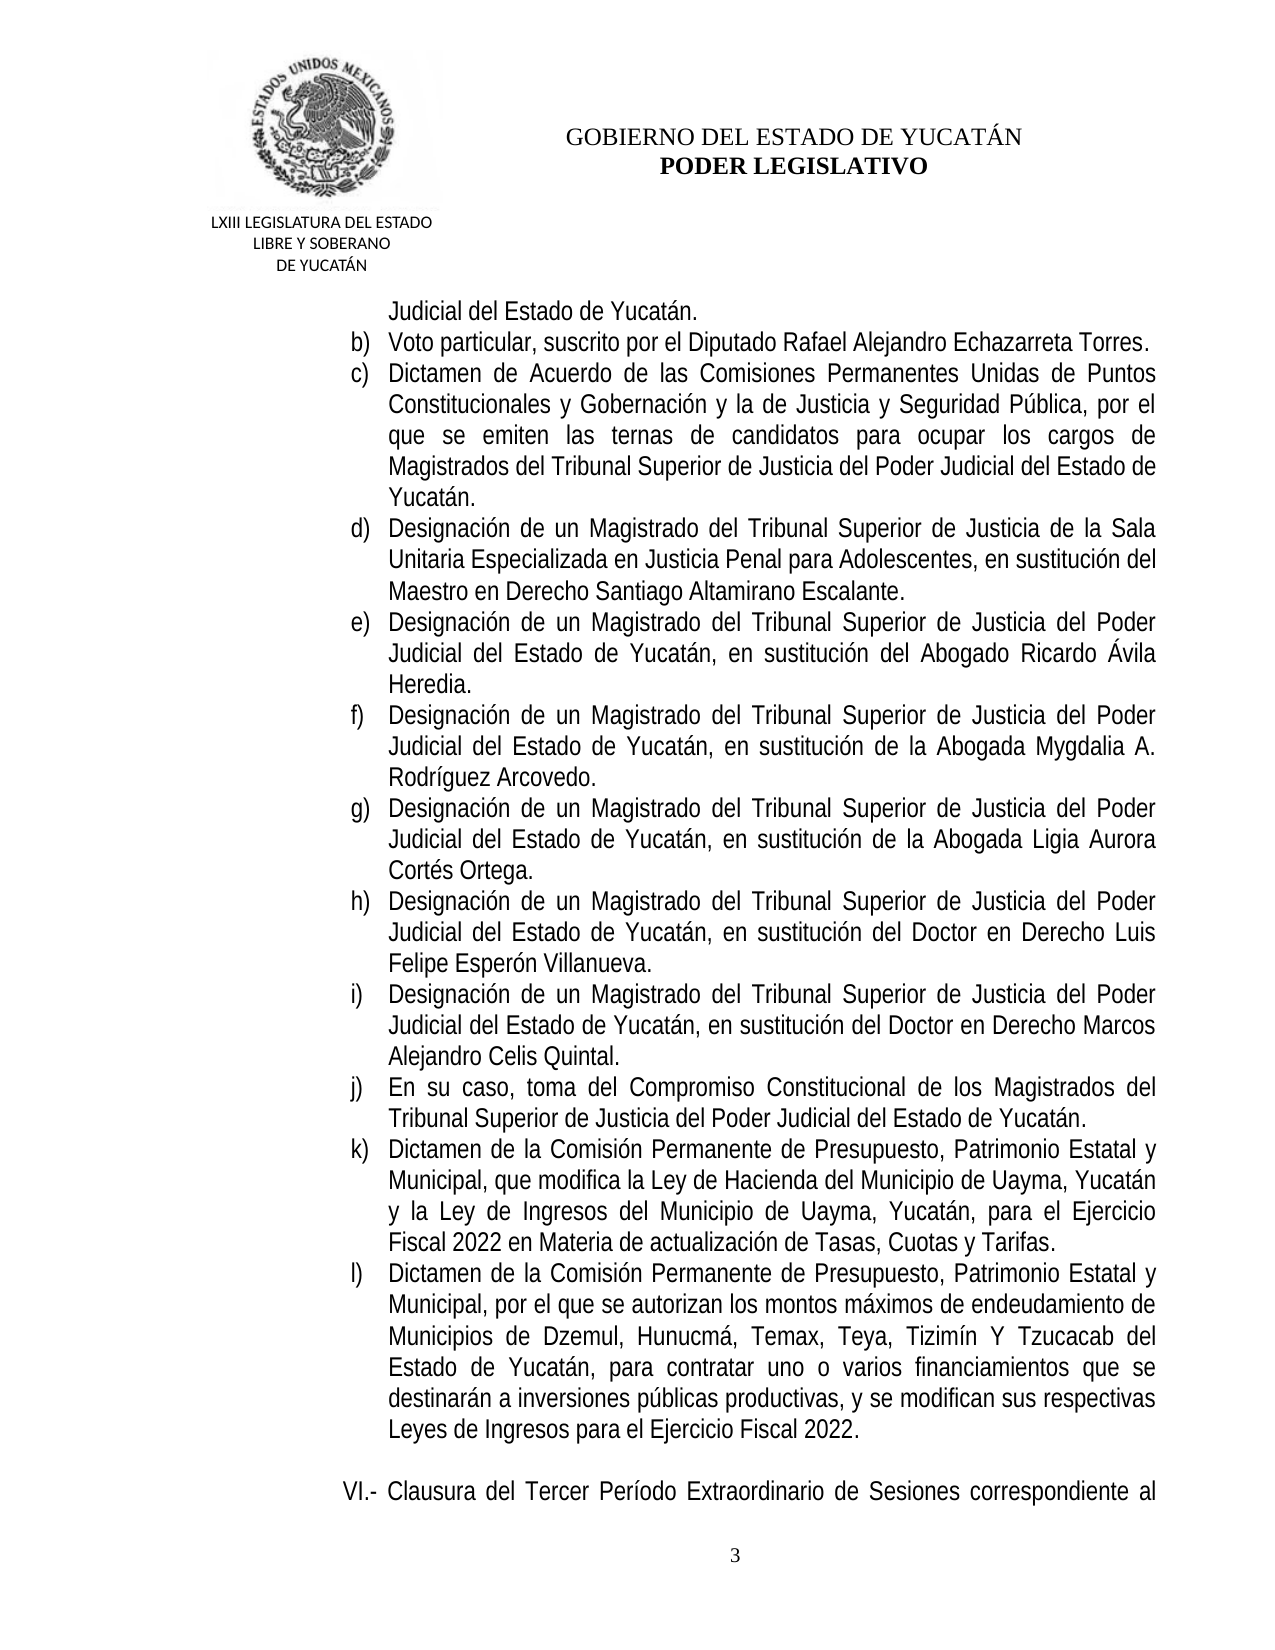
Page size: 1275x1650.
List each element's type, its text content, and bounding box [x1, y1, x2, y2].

list Dictamen de Acuerdo de las Comisiones Permanentes Unidas de Puntos Constitucionales y Gobernación y la de Justicia y Seguridad Pública, por el que se emiten las ternas de candidatos para ocupar los cargos de Magistrados del Tribunal Superior de Justicia del Poder Judicial del Estado de Yucatán. [351, 357, 1157, 513]
list Dictamen de la Comisión Permanente de Presupuesto, Patrimonio Estatal y Municipal, por el que se autorizan los montos máximos de endeudamiento de Municipios de Dzemul, Hunucmá, Temax, Teya, Tizimín Y Tzucacab del Estado de Yucatán, para contratar uno o varios financiamientos que se destinarán a inversiones públicas productivas, y se modifican sus respectivas Leyes de Ingresos para el Ejercicio Fiscal 2022. [351, 1258, 1157, 1444]
list Designación de un Magistrado del Tribunal Superior de Justicia del Poder Judicial del Estado de Yucatán, en sustitución del Doctor en Derecho Luis Felipe Esperón Villanueva. [351, 885, 1157, 978]
list En su caso, toma del Compromiso Constitucional de los Magistrados del Tribunal Superior de Justicia del Poder Judicial del Estado de Yucatán. [351, 1071, 1157, 1133]
list Voto particular, suscrito por el Diputado Rafael Alejandro Echazarreta Torres. [351, 326, 1157, 357]
picture [206, 50, 443, 211]
list Dictamen de la Comisión Permanente de Presupuesto, Patrimonio Estatal y Municipal, que modifica la Ley de Hacienda del Municipio de Uayma, Yucatán y la Ley de Ingresos del Municipio de Uayma, Yucatán, para el Ejercicio Fiscal 2022 en Materia de actualización de Tasas, Cuotas y Tarifas. [351, 1133, 1157, 1258]
list Designación de un Magistrado del Tribunal Superior de Justicia del Poder Judicial del Estado de Yucatán, en sustitución del Abogado Ricardo Ávila Heredia. [351, 606, 1157, 699]
list Designación de un Magistrado del Tribunal Superior de Justicia del Poder Judicial del Estado de Yucatán, en sustitución de la Abogada Ligia Aurora Cortés Ortega. [351, 792, 1157, 885]
list Designación de un Magistrado del Tribunal Superior de Justicia de la Sala Unitaria Especializada en Justicia Penal para Adolescentes, en sustitución del Maestro en Derecho Santiago Altamirano Escalante. [351, 513, 1157, 606]
list Designación de un Magistrado del Tribunal Superior de Justicia del Poder Judicial del Estado de Yucatán, en sustitución del Doctor en Derecho Marcos Alejandro Celis Quintal. [351, 978, 1157, 1071]
list Designación de un Magistrado del Tribunal Superior de Justicia del Poder Judicial del Estado de Yucatán, en sustitución de la Abogada Mygdalia A. Rodríguez Arcovedo. [351, 699, 1157, 792]
